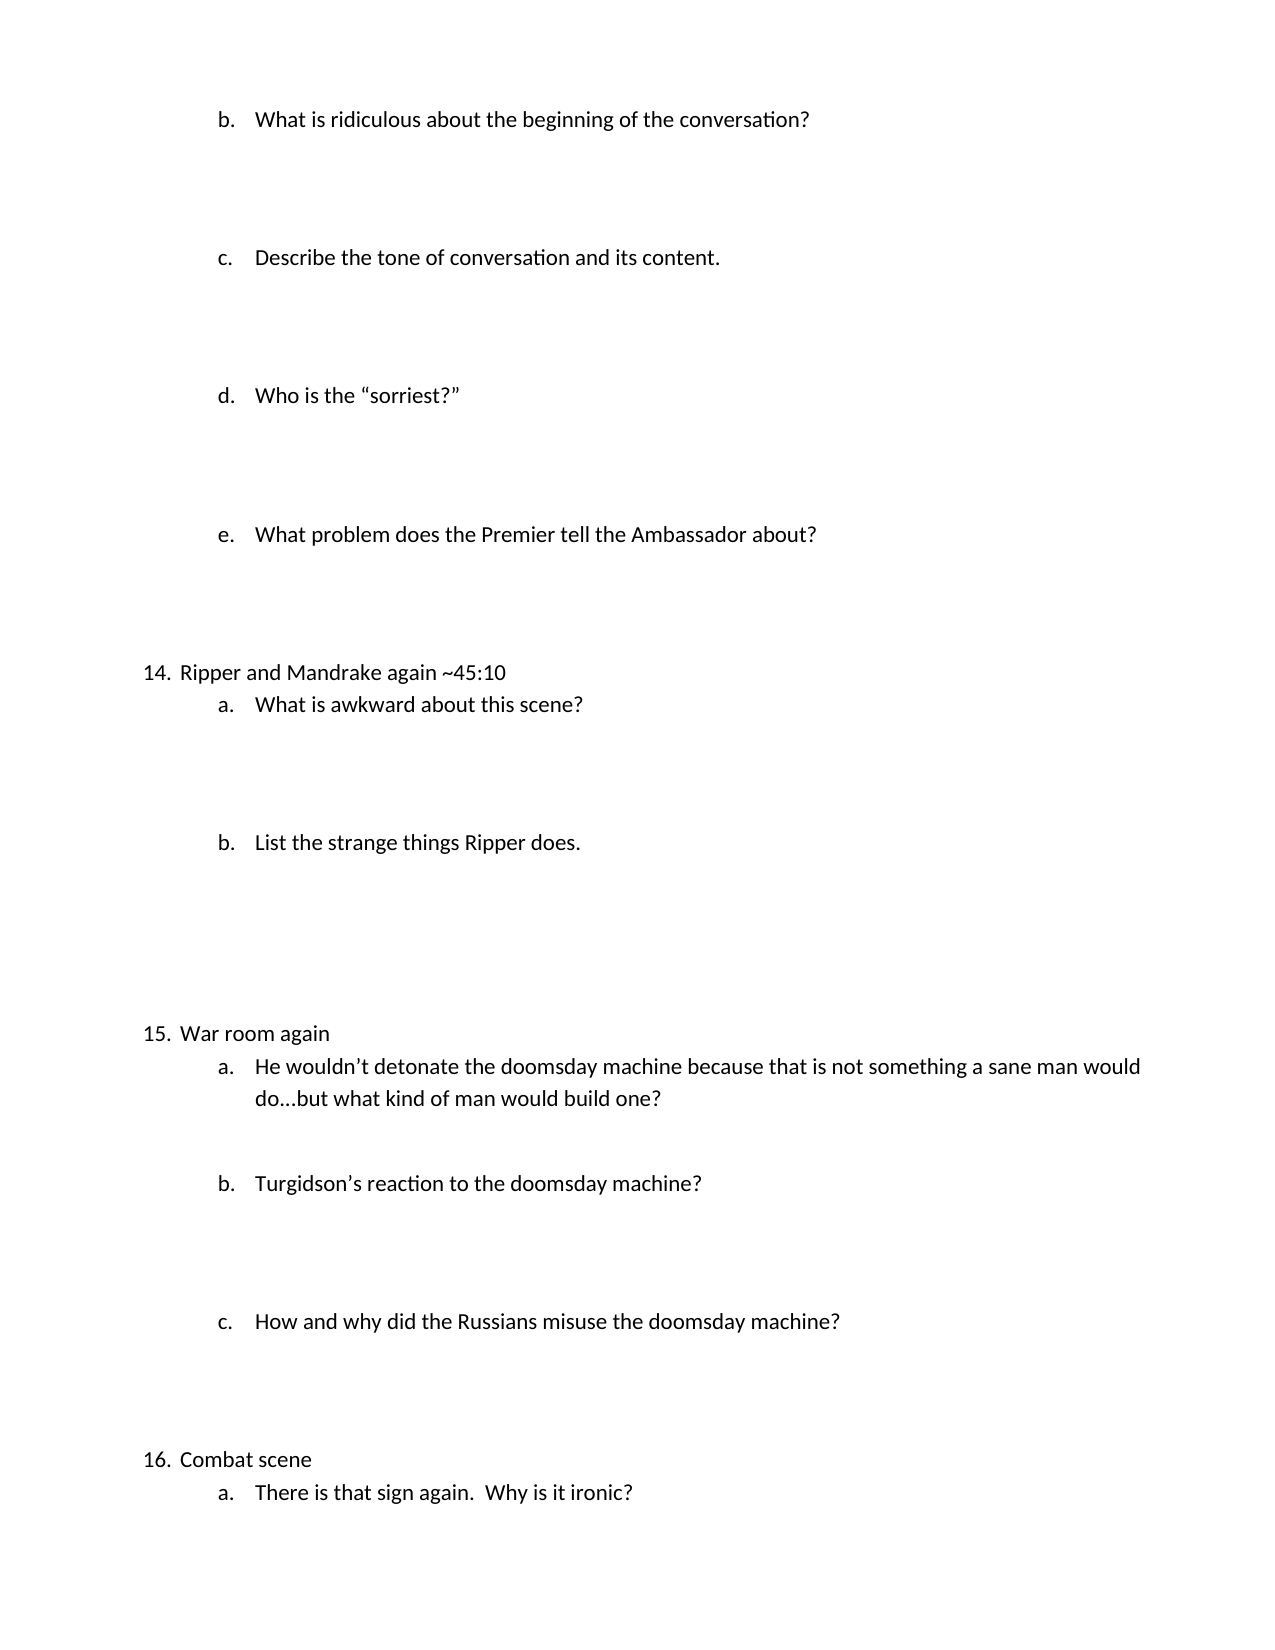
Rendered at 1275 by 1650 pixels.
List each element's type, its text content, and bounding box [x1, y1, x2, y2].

list Combat scene [143, 1446, 1170, 1474]
list What problem does the Premier tell the Ambassador about? [218, 520, 1170, 548]
list There is that sign again. Why is it ironic? [218, 1478, 1170, 1506]
list Turgidson’s reaction to the doomsday machine? [218, 1169, 1170, 1197]
list Ripper and Mandrake again ~45:10 [143, 658, 1170, 686]
list Who is the “sorriest?” [218, 381, 1170, 409]
list He wouldn’t detonate the doomsday machine because that is not something a sane man would do...but what kind of man would build one? [218, 1052, 1170, 1112]
list What is ridiculous about the beginning of the conversation? [218, 105, 1170, 133]
list What is awkward about this scene? [218, 690, 1170, 718]
list Describe the tone of conversation and its content. [218, 243, 1170, 271]
list War room again [143, 1019, 1170, 1048]
list List the strange things Ripper does. [218, 828, 1170, 856]
list How and why did the Russians misuse the doomsday machine? [218, 1307, 1170, 1335]
